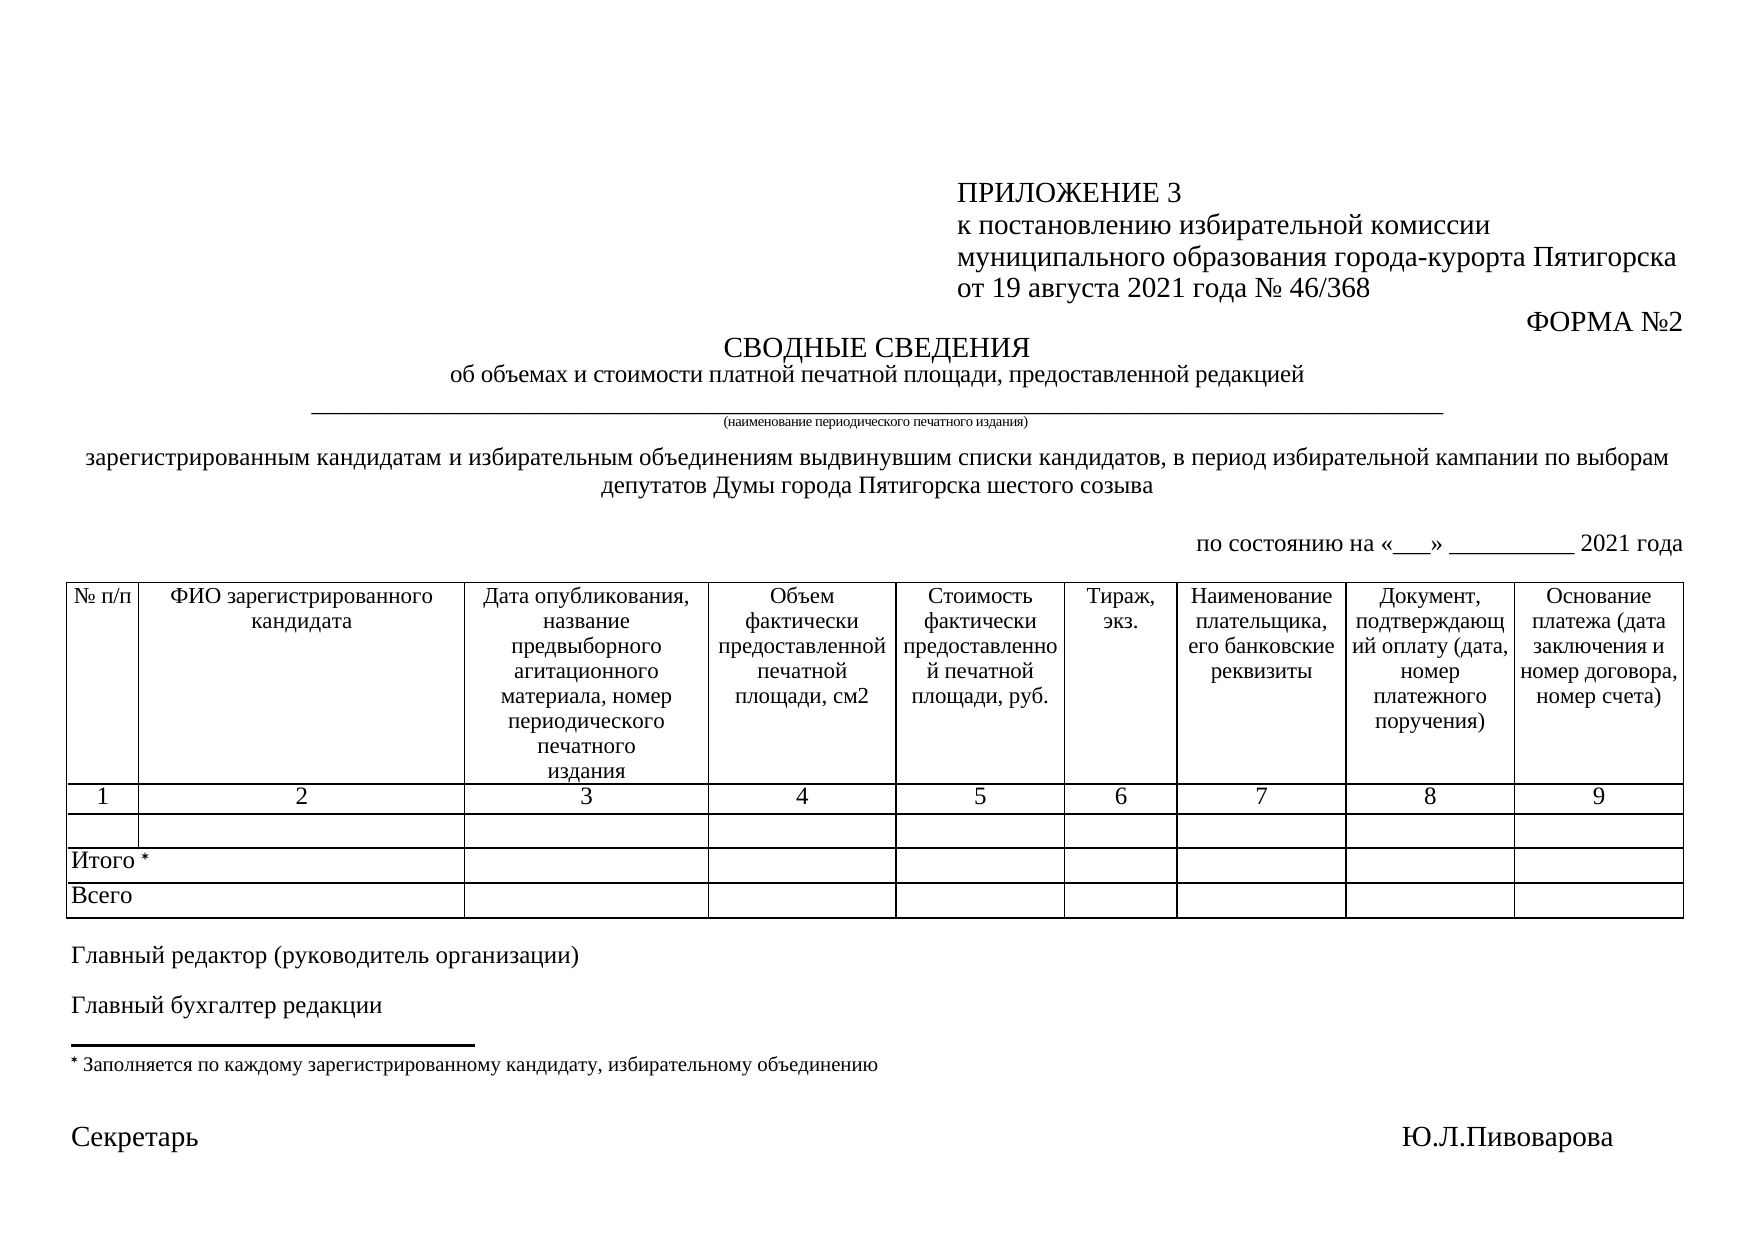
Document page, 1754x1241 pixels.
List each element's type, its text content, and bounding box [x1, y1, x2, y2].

table_cell [1347, 815, 1514, 847]
table_cell 7 [1178, 785, 1345, 813]
table_cell [897, 849, 1064, 882]
table_cell [139, 815, 464, 847]
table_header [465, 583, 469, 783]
table_cell 3 [465, 785, 708, 813]
table_header Наименование плательщика, его банковские реквизиты [1178, 583, 1345, 783]
table_cell [709, 815, 895, 847]
text ФОРМА №2 [71, 304, 1683, 338]
table_cell [1515, 884, 1683, 917]
table_cell 9 [1515, 785, 1683, 813]
table_cell [1515, 815, 1683, 847]
table_cell [1065, 849, 1176, 882]
table_cell 2 [139, 785, 464, 813]
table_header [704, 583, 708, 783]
table_cell [465, 849, 708, 882]
table_header Объем фактически предоставленной печатной площади, см2 [709, 583, 895, 783]
text ПРИЛОЖЕНИЕ 3 [957, 177, 1683, 209]
text от 19 августа 2021 года № 46/368 [957, 272, 1683, 304]
text к постановлению избирательной комиссии [957, 209, 1683, 241]
text зарегистрированным кандидатам и избирательным объединениям выдвинувшим списки кандидатов, в период избирательной кампании по выборам [71, 442, 1683, 470]
table_cell [1178, 849, 1345, 882]
table_cell [67, 814, 138, 847]
table_header Документ, подтверждающий оплату (дата, номер платежного поручения) [1347, 583, 1514, 783]
subtitle Сводные сведения [800, 338, 938, 363]
text по состоянию на «___» __________ 2021 года [71, 528, 1683, 557]
table_cell [709, 849, 895, 882]
table_cell [709, 884, 895, 917]
text ____________________________________________________________________________________________ [71, 388, 1683, 417]
table_cell [1347, 849, 1514, 882]
text Главный редактор (руководитель организации) [71, 944, 1683, 969]
table_cell 6 [1065, 785, 1176, 813]
subtitle Сводные сведения [948, 338, 1683, 363]
table_header Стоимость фактически предоставленной печатной площади, руб. [897, 583, 1064, 783]
text Главный бухгалтер редакции [71, 994, 1683, 1019]
subtitle Сводные сведения [71, 338, 790, 363]
table_cell 1 [67, 784, 138, 813]
table_header Тираж, экз. [1065, 583, 1176, 783]
table_cell 4 [709, 785, 895, 813]
table_cell [897, 815, 1064, 847]
table_header Основание платежа (дата заключения и номер договора, номер счета) [1515, 583, 1683, 783]
table_cell [465, 815, 708, 847]
text муниципального образования города-курорта Пятигорска [957, 241, 1683, 272]
text (наименование периодического печатного издания) [71, 417, 1681, 442]
table_cell [1065, 815, 1176, 847]
table_cell Всего [67, 883, 464, 917]
table_cell Итого [67, 848, 464, 882]
table_cell [1178, 884, 1345, 917]
table_header ФИО зарегистрированного кандидата [139, 583, 464, 783]
table_cell [1065, 884, 1176, 917]
table_cell [1178, 815, 1345, 847]
text об объемах и стоимости платной печатной площади, предоставленной редакцией [71, 363, 1683, 388]
table_header № п/п [67, 583, 138, 783]
table_cell [1515, 849, 1683, 882]
table_cell [897, 884, 1064, 917]
text депутатов Думы города Пятигорска шестого созыва [71, 470, 1683, 499]
table_cell [465, 884, 708, 917]
table_cell 8 [1347, 785, 1514, 813]
table_cell [1347, 884, 1514, 917]
table_cell 5 [897, 785, 1064, 813]
